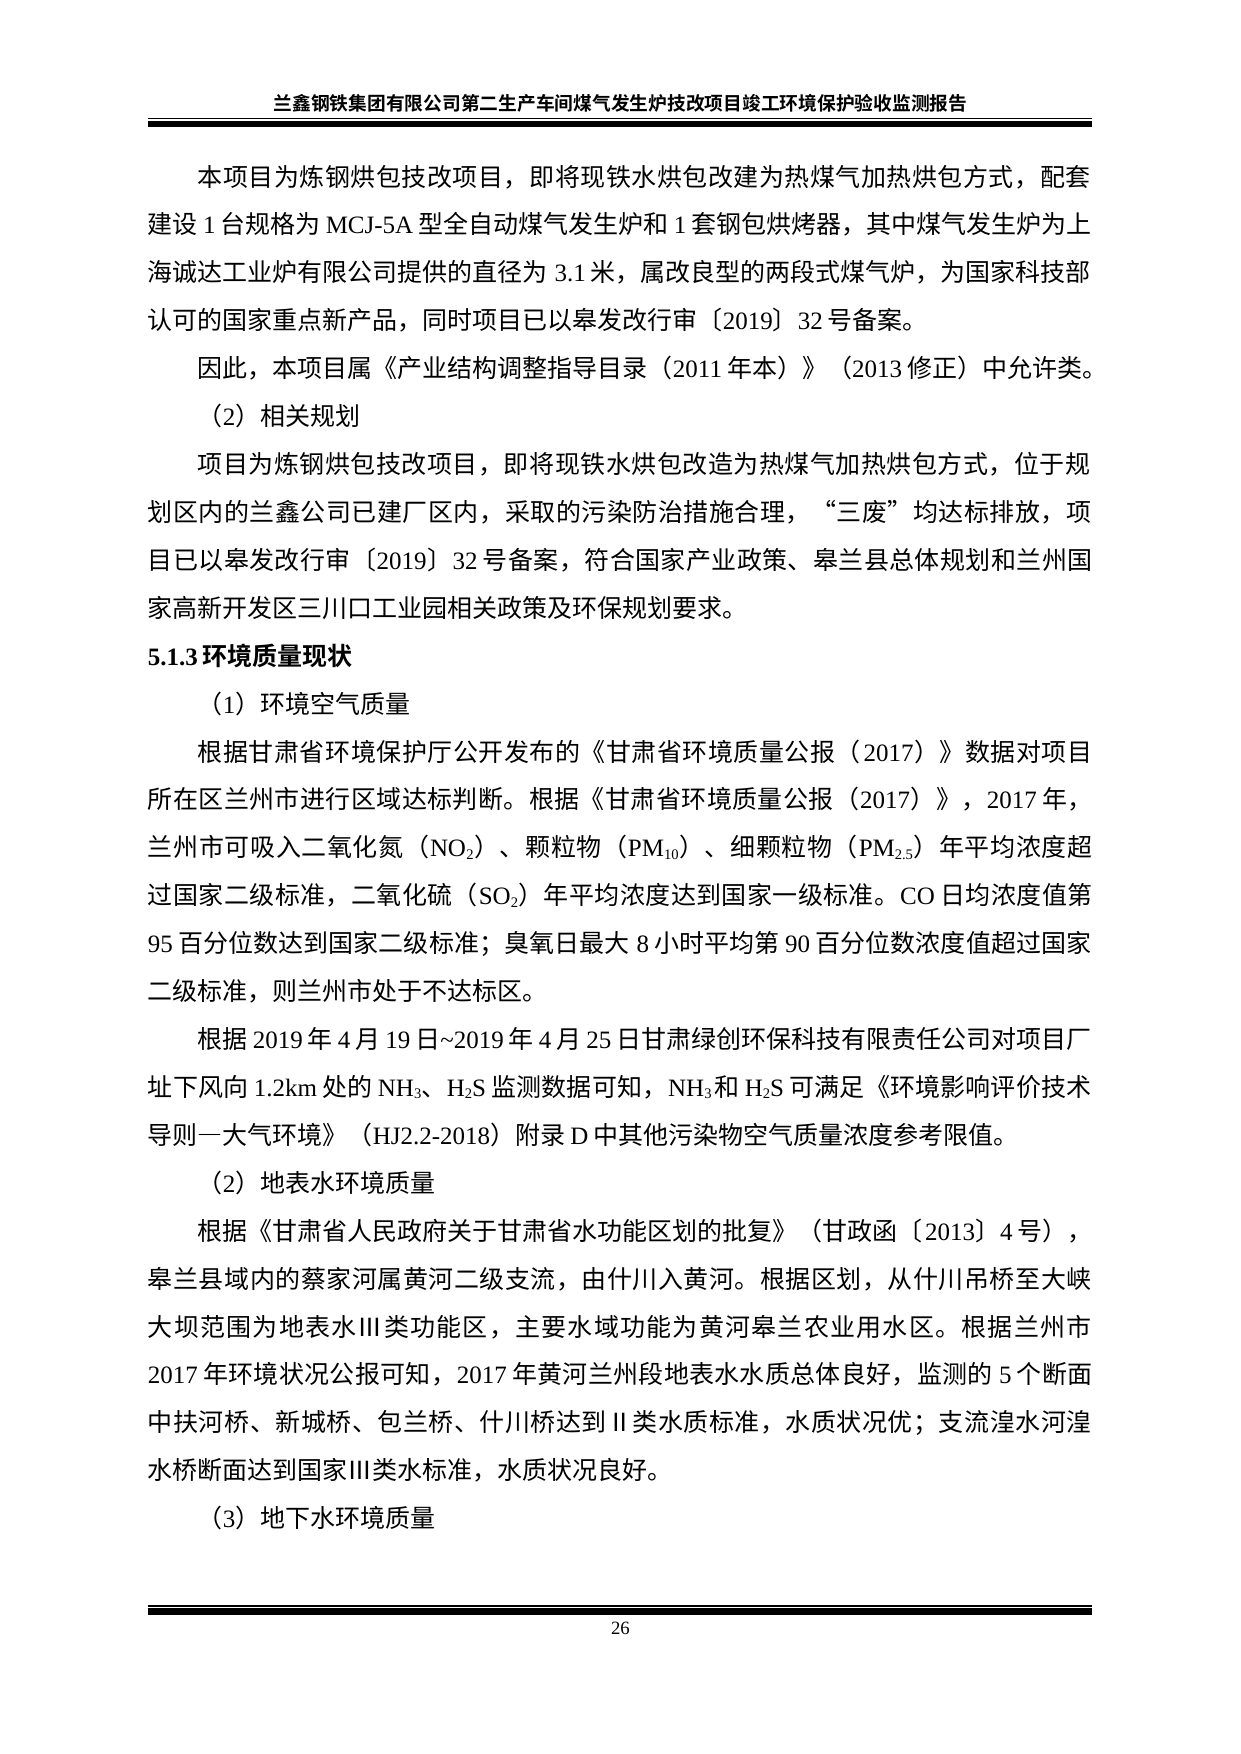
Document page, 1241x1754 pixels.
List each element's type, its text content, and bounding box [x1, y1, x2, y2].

text 本项目为炼钢烘包技改项目，即将现铁水烘包改建为热煤气加热烘包方式，配套建设1台规格为MCJ-5A型全自动煤气发生炉和1套钢包烘烤器，其中煤气发生炉为上海诚达工业炉有限公司提供的直径为3.1米，属改良型的两段式煤气炉，为国家科技部认可的国家重点新产品，同时项目已以皋发改行审〔2019〕32号备案。 [148, 148, 1092, 339]
text 根据甘肃省环境保护厅公开发布的《甘肃省环境质量公报（2017）》数据对项目所在区兰州市进行区域达标判断。根据《甘肃省环境质量公报（2017）》，2017年，兰州市可吸入二氧化氮（NO2）、颗粒物（PM10）、细颗粒物（PM2.5）年平均浓度超过国家二级标准，二氧化硫（SO2）年平均浓度达到国家一级标准。CO日均浓度值第95百分位数达到国家二级标准；臭氧日最大8小时平均第90百分位数浓度值超过国家二级标准，则兰州市处于不达标区。 [148, 723, 1092, 1010]
text 根据2019年4月19日~2019年4月25日甘肃绿创环保科技有限责任公司对项目厂址下风向1.2km处的NH3、H2S监测数据可知，NH3和H2S可满足《环境影响评价技术导则—大气环境》（HJ2.2-2018）附录D中其他污染物空气质量浓度参考限值。 [148, 1010, 1092, 1154]
text 项目为炼钢烘包技改项目，即将现铁水烘包改造为热煤气加热烘包方式，位于规划区内的兰鑫公司已建厂区内，采取的污染防治措施合理，“三废”均达标排放，项目已以皋发改行审〔2019〕32号备案，符合国家产业政策、皋兰县总体规划和兰州国家高新开发区三川口工业园相关政策及环保规划要求。 [148, 435, 1092, 627]
text （3）地下水环境质量 [148, 1489, 1092, 1537]
text （1）环境空气质量 [148, 675, 1092, 723]
text 5.1.3环境质量现状 [148, 627, 1092, 675]
text （2）相关规划 [148, 387, 1092, 435]
text 因此，本项目属《产业结构调整指导目录（2011年本）》（2013修正）中允许类。 [148, 339, 1092, 387]
text （2）地表水环境质量 [148, 1154, 1092, 1202]
text 根据《甘肃省人民政府关于甘肃省水功能区划的批复》（甘政函〔2013〕4号），皋兰县域内的蔡家河属黄河二级支流，由什川入黄河。根据区划，从什川吊桥至大峡大坝范围为地表水Ⅲ类功能区，主要水域功能为黄河皋兰农业用水区。根据兰州市2017年环境状况公报可知，2017年黄河兰州段地表水水质总体良好，监测的5个断面中扶河桥、新城桥、包兰桥、什川桥达到Ⅱ类水质标准，水质状况优；支流湟水河湟水桥断面达到国家Ⅲ类水标准，水质状况良好。 [148, 1202, 1092, 1489]
